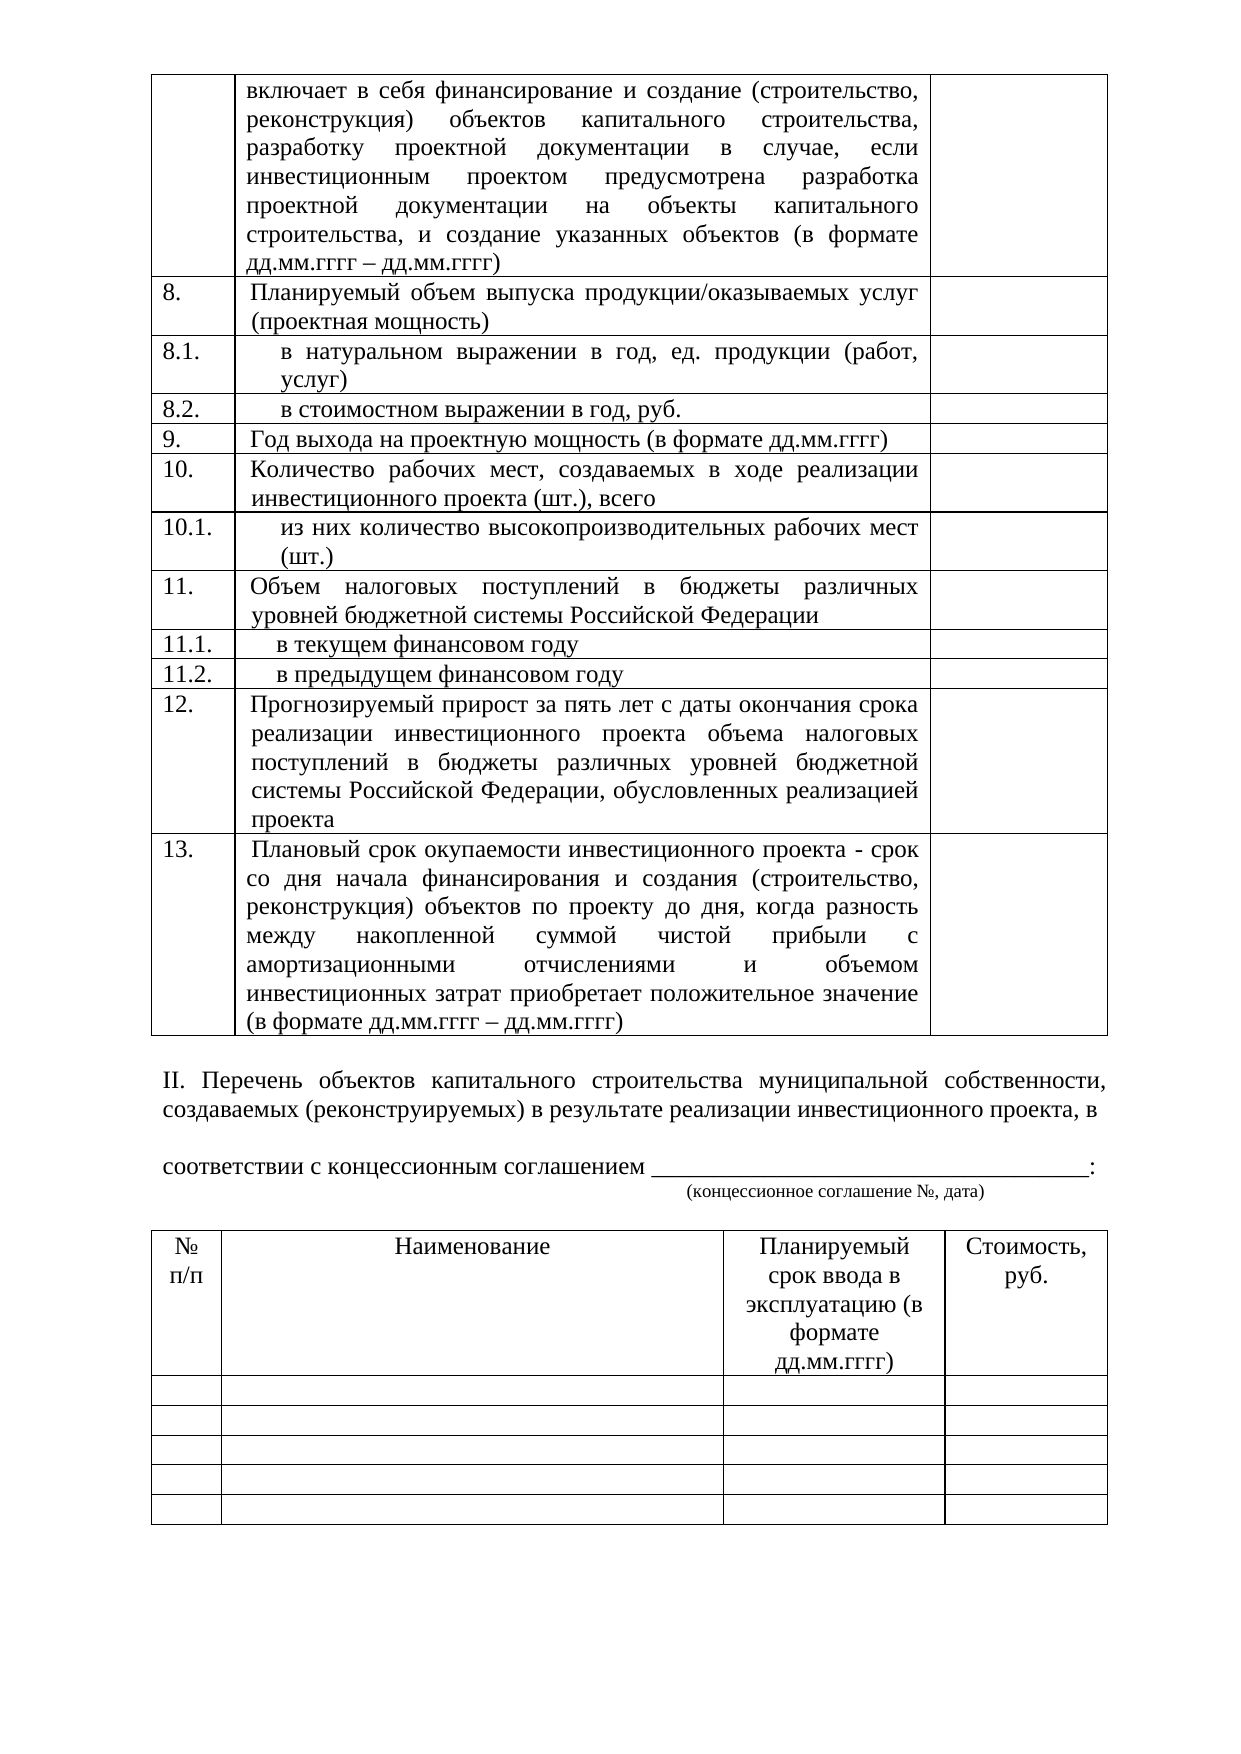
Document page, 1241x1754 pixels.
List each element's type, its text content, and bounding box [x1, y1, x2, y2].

table_cell [946, 1495, 1107, 1524]
table_cell [931, 394, 1107, 423]
table_cell [222, 1436, 723, 1464]
table_cell [222, 1495, 723, 1524]
table_cell [931, 630, 1107, 658]
table_cell [931, 571, 1107, 628]
table_cell 12. [152, 689, 234, 833]
table_cell [222, 1465, 723, 1494]
table_cell [724, 1495, 944, 1524]
table_cell [724, 1436, 944, 1464]
table_cell [946, 1465, 1107, 1494]
table_cell [724, 1376, 944, 1405]
text (концессионное соглашение №, дата) [162, 1180, 1107, 1201]
table_cell [931, 834, 1107, 1035]
table_header Наименование [222, 1231, 723, 1375]
table_cell [931, 513, 1107, 570]
table_cell [152, 1436, 221, 1464]
table_header № п/п [152, 1231, 221, 1375]
table_cell 8.1. [152, 336, 234, 393]
table_cell [931, 454, 1107, 511]
table_cell 10.1. [152, 513, 234, 570]
table_cell [152, 1376, 221, 1405]
table_cell в текущем финансовом году [236, 630, 930, 658]
text II. Перечень объектов капитального строительства муниципальной собственности, создаваемых (реконструируемых) в результате реализации инвестиционного проекта, в [162, 1065, 1107, 1122]
table_cell [724, 1406, 944, 1434]
table_cell Объем налоговых поступлений в бюджеты различных уровней бюджетной системы Российской Федерации [236, 571, 930, 628]
table_cell [931, 75, 1107, 276]
table_cell 11.1. [152, 630, 234, 658]
table_cell 9. [152, 424, 234, 453]
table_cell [236, 75, 930, 276]
table_cell Количество рабочих мест, создаваемых в ходе реализации инвестиционного проекта (шт.), всего [236, 454, 930, 511]
table_cell Год выхода на проектную мощность (в формате дд.мм.гггг) [236, 424, 930, 453]
table_cell 10. [152, 454, 234, 511]
table_cell [931, 689, 1107, 833]
table_cell в натуральном выражении в год, ед. продукции (работ, услуг) [236, 336, 930, 393]
table_cell 13. [152, 834, 234, 1035]
text соответствии с концессионным соглашением ___________________________________: [162, 1151, 1107, 1180]
table_cell [152, 1465, 221, 1494]
table_cell [222, 1406, 723, 1434]
table_header Планируемый срок ввода в эксплуатацию (в формате дд.мм.гггг) [724, 1231, 944, 1375]
table_cell 11. [152, 571, 234, 628]
table_cell Прогнозируемый прирост за пять лет с даты окончания срока реализации инвестиционного проекта объема налоговых поступлений в бюджеты различных уровней бюджетной системы Российской Федерации, обусловленных реализацией проекта [236, 689, 930, 833]
table_cell 7. [152, 75, 234, 276]
table_cell 8.2. [152, 394, 234, 423]
table_cell 11.2. [152, 659, 234, 688]
table_cell [931, 277, 1107, 335]
table_cell [946, 1436, 1107, 1464]
table_cell [946, 1376, 1107, 1405]
table_cell [152, 1495, 221, 1524]
table_cell [931, 424, 1107, 453]
table_cell [222, 1376, 723, 1405]
table_cell Плановый срок окупаемости инвестиционного проекта - срок со дня начала финансирования и создания (строительство, реконструкция) объектов по проекту до дня, когда разность между накопленной суммой чистой прибыли с амортизационными отчислениями и объемом инвестиционных затрат приобретает положительное значение (в формате дд.мм.гггг – дд.мм.гггг) [236, 834, 930, 1035]
table_cell [931, 336, 1107, 393]
table_cell в предыдущем финансовом году [236, 659, 930, 688]
table_cell [724, 1465, 944, 1494]
table_cell Планируемый объем выпуска продукции/оказываемых услуг (проектная мощность) [236, 277, 930, 335]
table_cell [931, 659, 1107, 688]
table_cell [152, 1406, 221, 1434]
table_cell из них количество высокопроизводительных рабочих мест (шт.) [236, 513, 930, 570]
table_header Стоимость, руб. [946, 1231, 1107, 1375]
table_cell в стоимостном выражении в год, руб. [236, 394, 930, 423]
table_cell 8. [152, 277, 234, 335]
table_cell [946, 1406, 1107, 1434]
